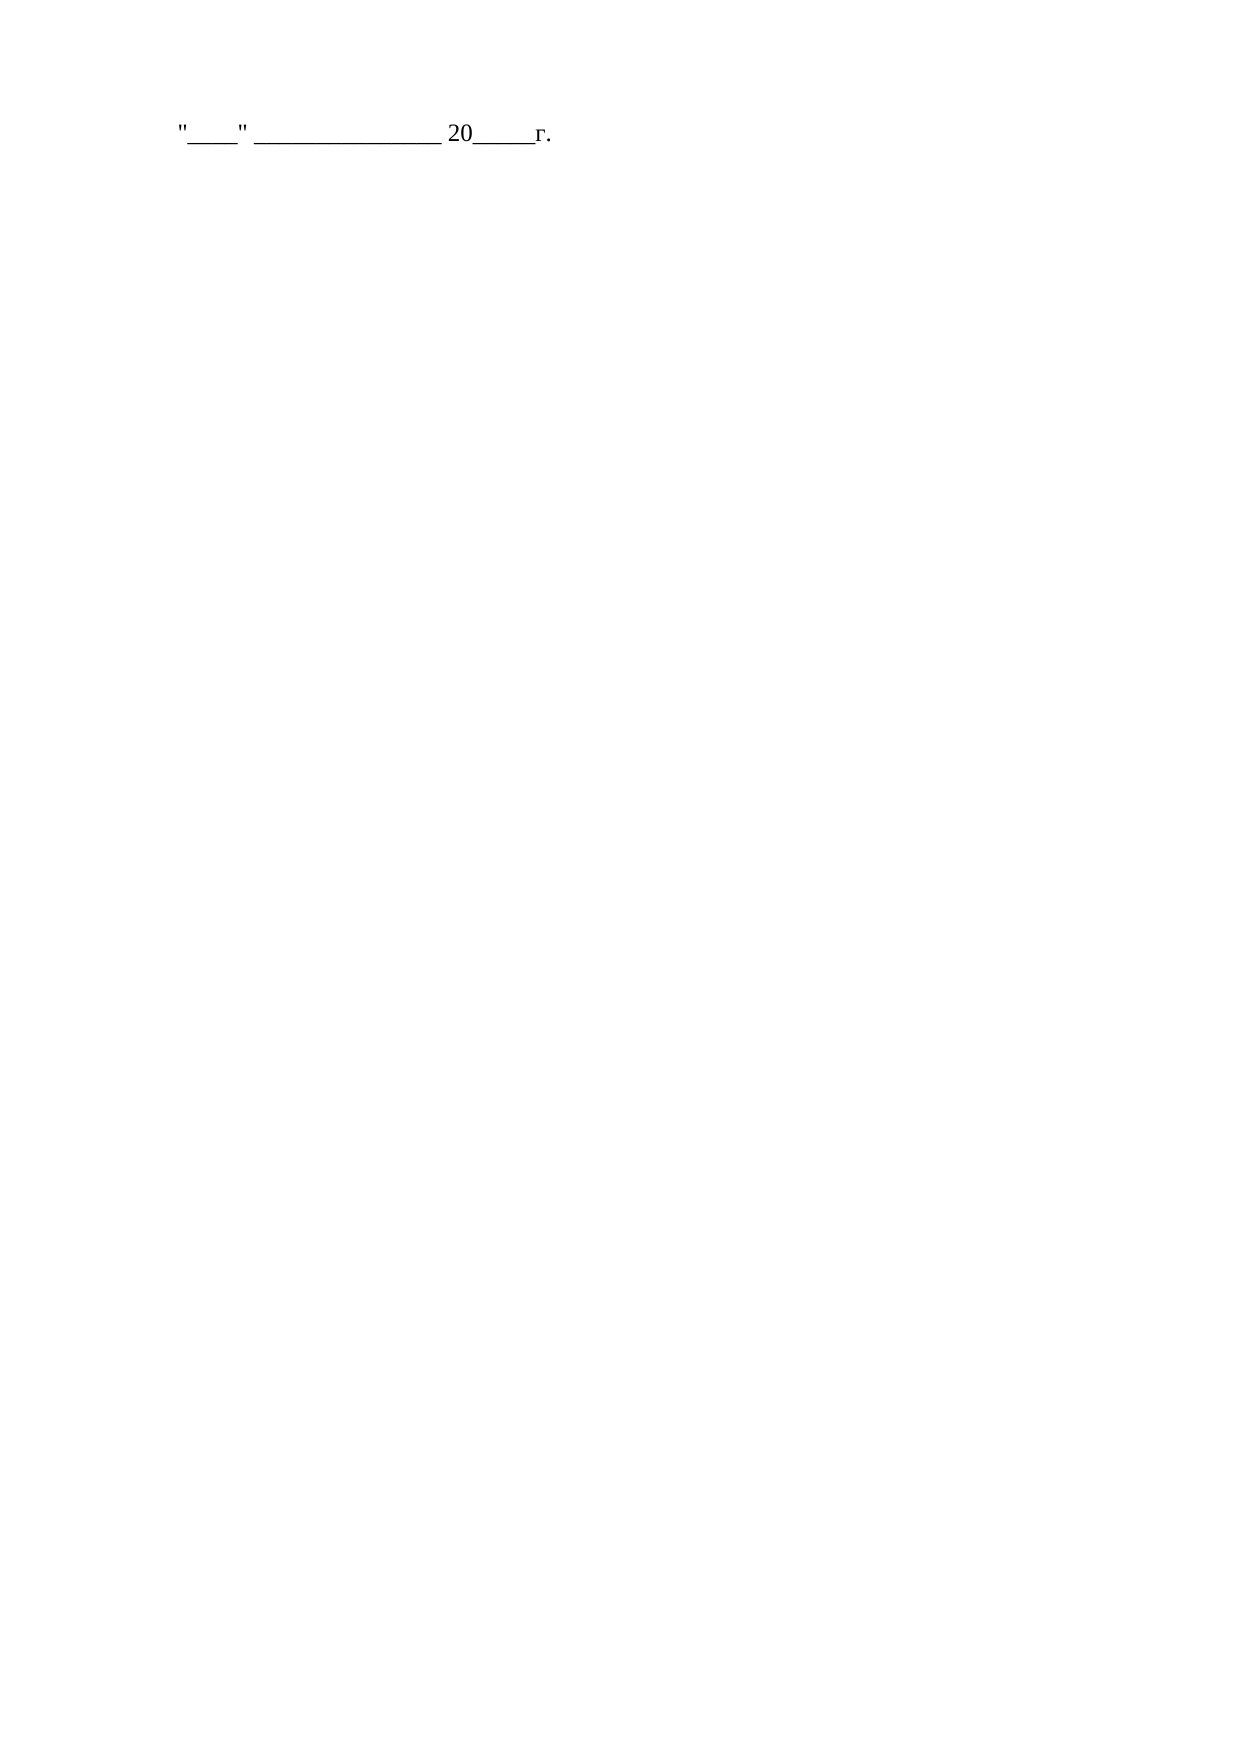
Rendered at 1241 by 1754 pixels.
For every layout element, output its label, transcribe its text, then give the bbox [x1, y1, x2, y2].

text "____" _______________ 20_____г. [177, 118, 1152, 147]
